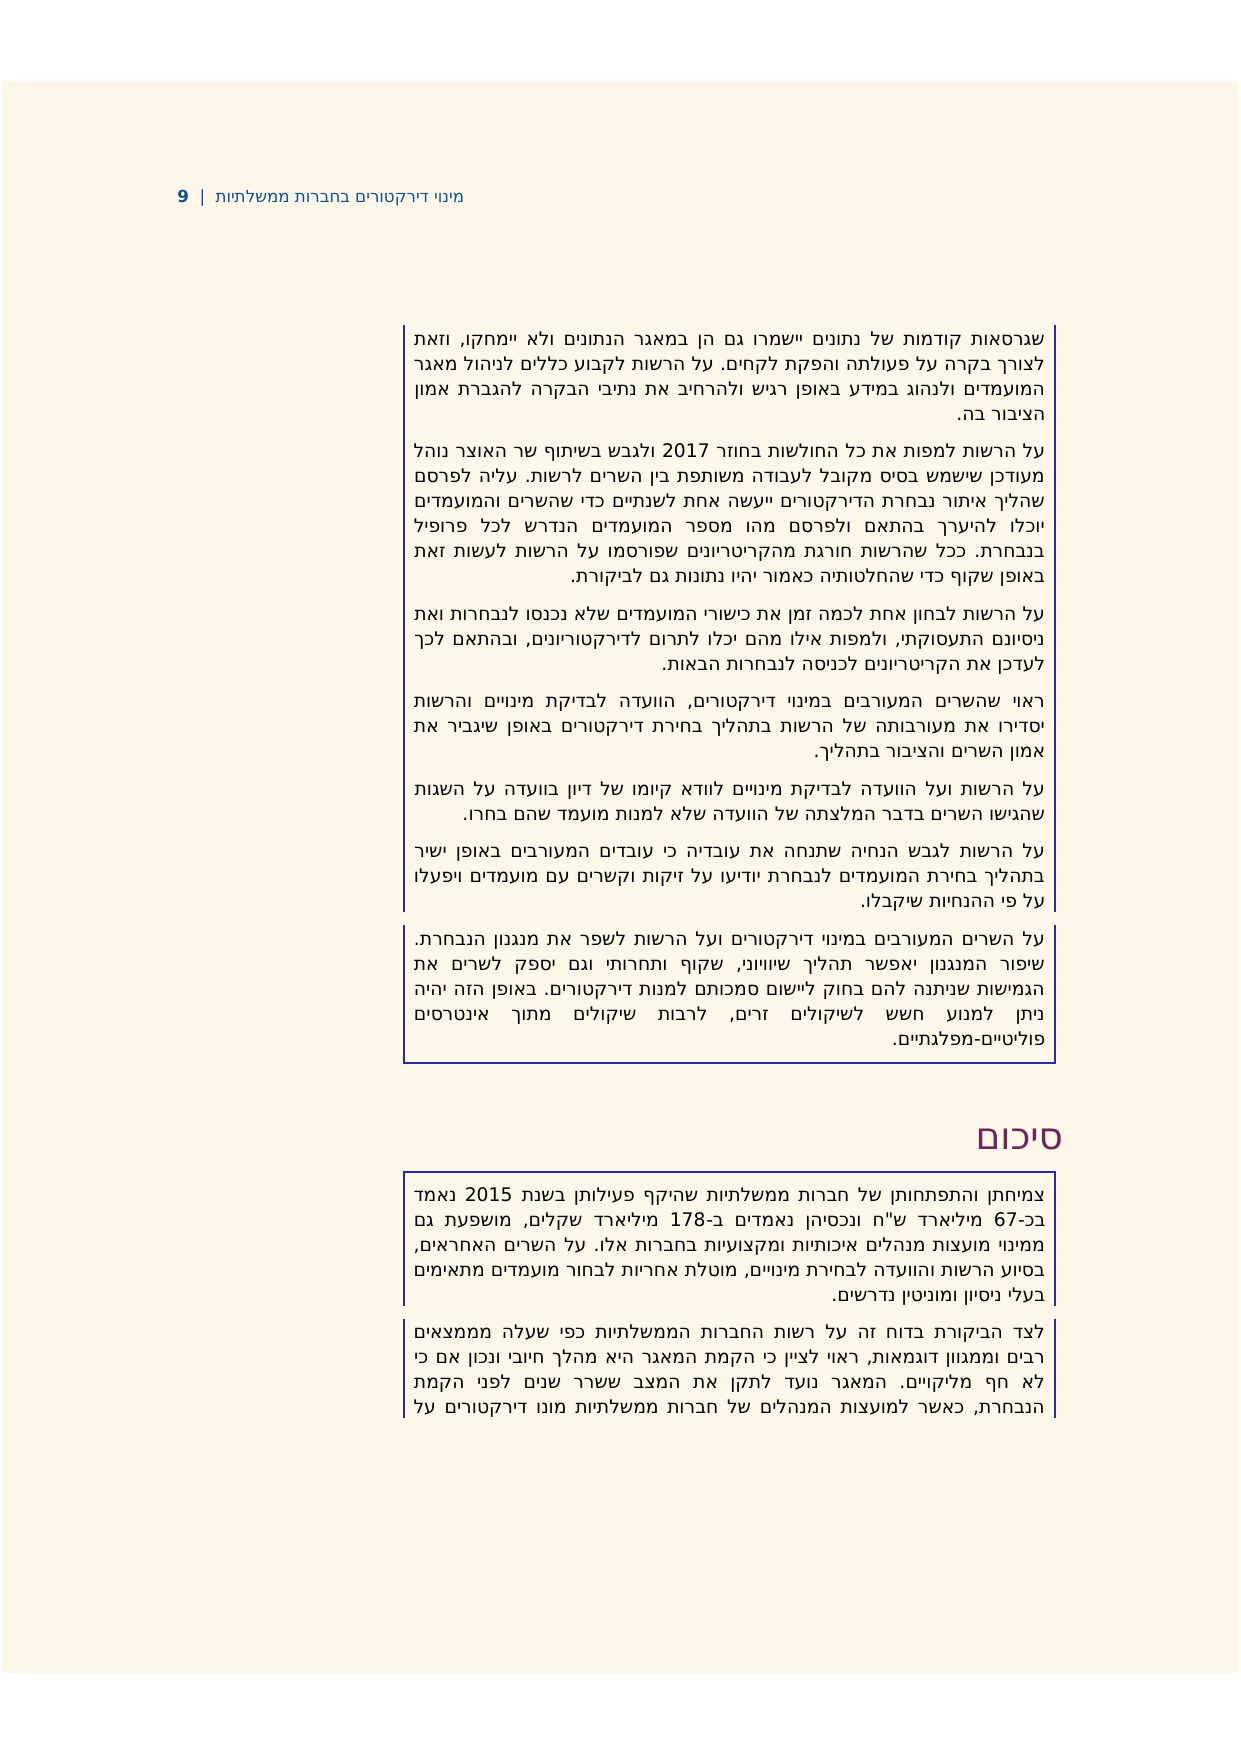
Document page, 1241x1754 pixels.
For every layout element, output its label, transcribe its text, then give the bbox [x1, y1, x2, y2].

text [403, 1318, 1055, 1418]
text על הרשות לבחון אחת לכמה זמן את כישורי המועמדים שלא נכנסו לנבחרות ואת ניסיונם התעסוקתי, ולמפות אילו מהם יכלו לתרום לדירקטוריונים, ובהתאם לכך לעדכן את הקריטריונים לכניסה לנבחרות הבאות. [405, 600, 1054, 675]
text על השרים המעורבים במינוי דירקטורים ועל הרשות לשפר את מנגנון הנבחרת. שיפור המנגנון יאפשר תהליך שיוויוני, שקוף ותחרותי וגם יספק לשרים את הגמישות שניתנה להם בחוק ליישום סמכותם למנות דירקטורים. באופן הזה יהיה ניתן למנוע חשש לשיקולים זרים, לרבות שיקולים מתוך אינטרסים פוליטיים-מפלגתיים. [405, 925, 1054, 1062]
text על הרשות ועל הוועדה לבדיקת מינויים לוודא קיומו של דיון בוועדה על השגות שהגישו השרים בדבר המלצתה של הוועדה שלא למנות מועמד שהם בחרו. [405, 775, 1054, 825]
text על הרשות למפות את כל החולשות בחוזר 2017 ולגבש בשיתוף שר האוצר נוהל מעודכן שישמש בסיס מקובל לעבודה משותפת בין השרים לרשות. עליה לפרסם שהליך איתור נבחרת הדירקטורים ייעשה אחת לשנתיים כדי שהשרים והמועמדים יוכלו להיערך בהתאם ולפרסם מהו מספר המועמדים הנדרש לכל פרופיל בנבחרת. ככל שהרשות חורגת מהקריטריונים שפורסמו על הרשות לעשות זאת באופן שקוף כדי שהחלטותיה כאמור יהיו נתונות גם לביקורת. [405, 437, 1054, 587]
text צמיחתן והתפתחותן של חברות ממשלתיות שהיקף פעילותן בשנת 2015 נאמד בכ-67 מיליארד ש"ח ונכסיהן נאמדים ב-178 מיליארד שקלים, מושפעת גם ממינוי מועצות מנהלים איכותיות ומקצועיות בחברות אלו. על השרים האחראים, בסיוע הרשות והוועדה לבחירת מינויים, מוטלת אחריות לבחור מועמדים מתאימים בעלי ניסיון ומוניטין נדרשים. [405, 1173, 1054, 1306]
text סיכום [413, 1114, 1063, 1158]
text על הרשות לגבש הנחיה שתנחה את עובדיה כי עובדים המעורבים באופן ישיר בתהליך בחירת המועמדים לנבחרת יודיעו על זיקות וקשרים עם מועמדים ויפעלו על פי ההנחיות שיקבלו. [405, 837, 1054, 912]
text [405, 325, 1054, 425]
text ראוי שהשרים המעורבים במינוי דירקטורים, הוועדה לבדיקת מינויים והרשות יסדירו את מעורבותה של הרשות בתהליך בחירת דירקטורים באופן שיגביר את אמון השרים והציבור בתהליך. [405, 687, 1054, 762]
